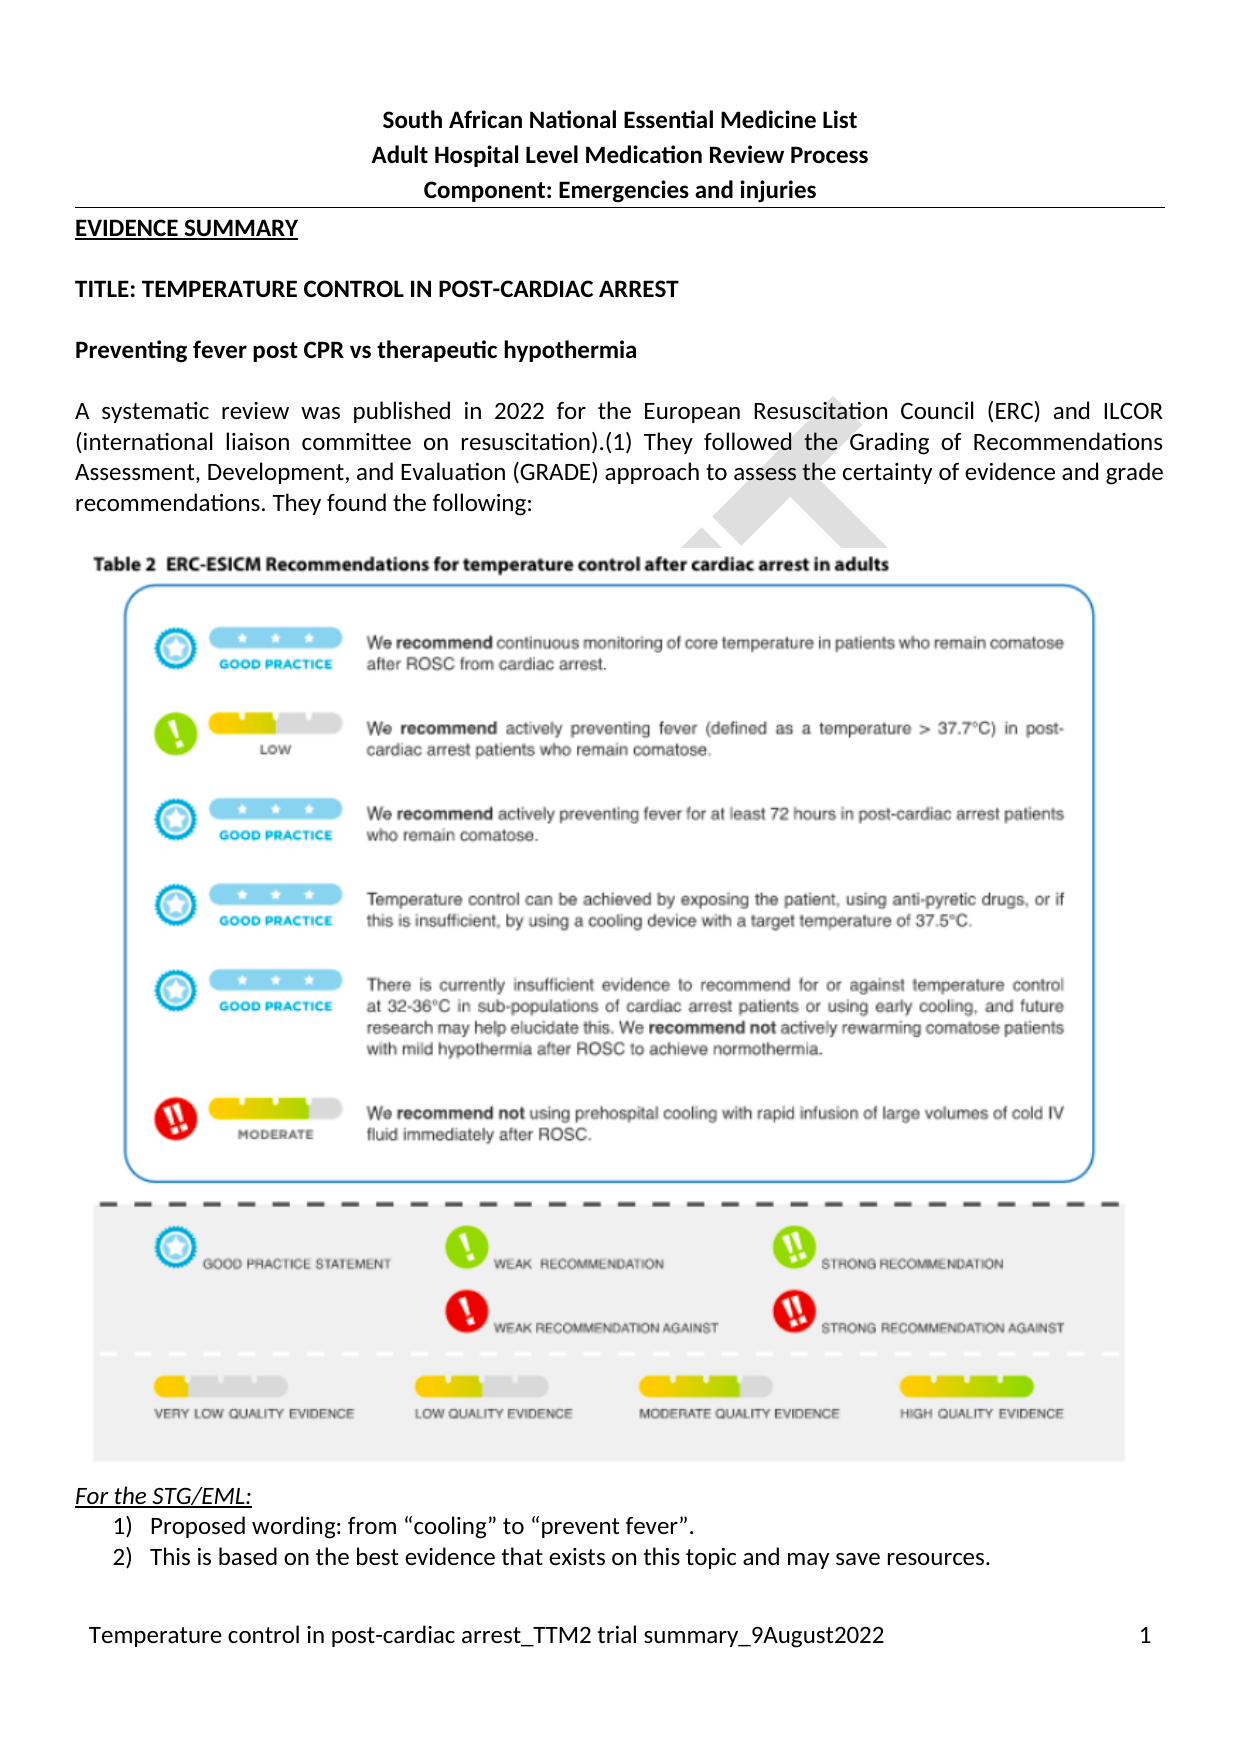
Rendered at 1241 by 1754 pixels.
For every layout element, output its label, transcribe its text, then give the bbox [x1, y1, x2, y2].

picture [75, 548, 1166, 1480]
text Component: Emergencies and injuries [75, 174, 1165, 207]
list This is based on the best evidence that exists on this topic and may save resources. [112, 1541, 1165, 1572]
text For the STG/EML: [75, 1480, 1165, 1511]
list Proposed wording: from “cooling” to “prevent fever”. [112, 1511, 1165, 1541]
text Adult Hospital Level Medication Review Process [75, 139, 1165, 170]
text Preventing fever post CPR vs therapeutic hypothermia [75, 334, 1165, 365]
text A systematic review was published in 2022 for the European Resuscitation Council (ERC) and ILCOR (international liaison committee on resuscitation).(1) They followed the Grading of Recommendations Assessment, Development, and Evaluation (GRADE) approach to assess the certainty of evidence and grade recommendations. They found the following: [75, 396, 1165, 518]
text EVIDENCE SUMMARY [75, 212, 1165, 243]
text South African National Essential Medicine List [75, 104, 1165, 135]
text TITLE: TEMPERATURE CONTROL IN POST-CARDIAC ARREST [75, 273, 1165, 304]
